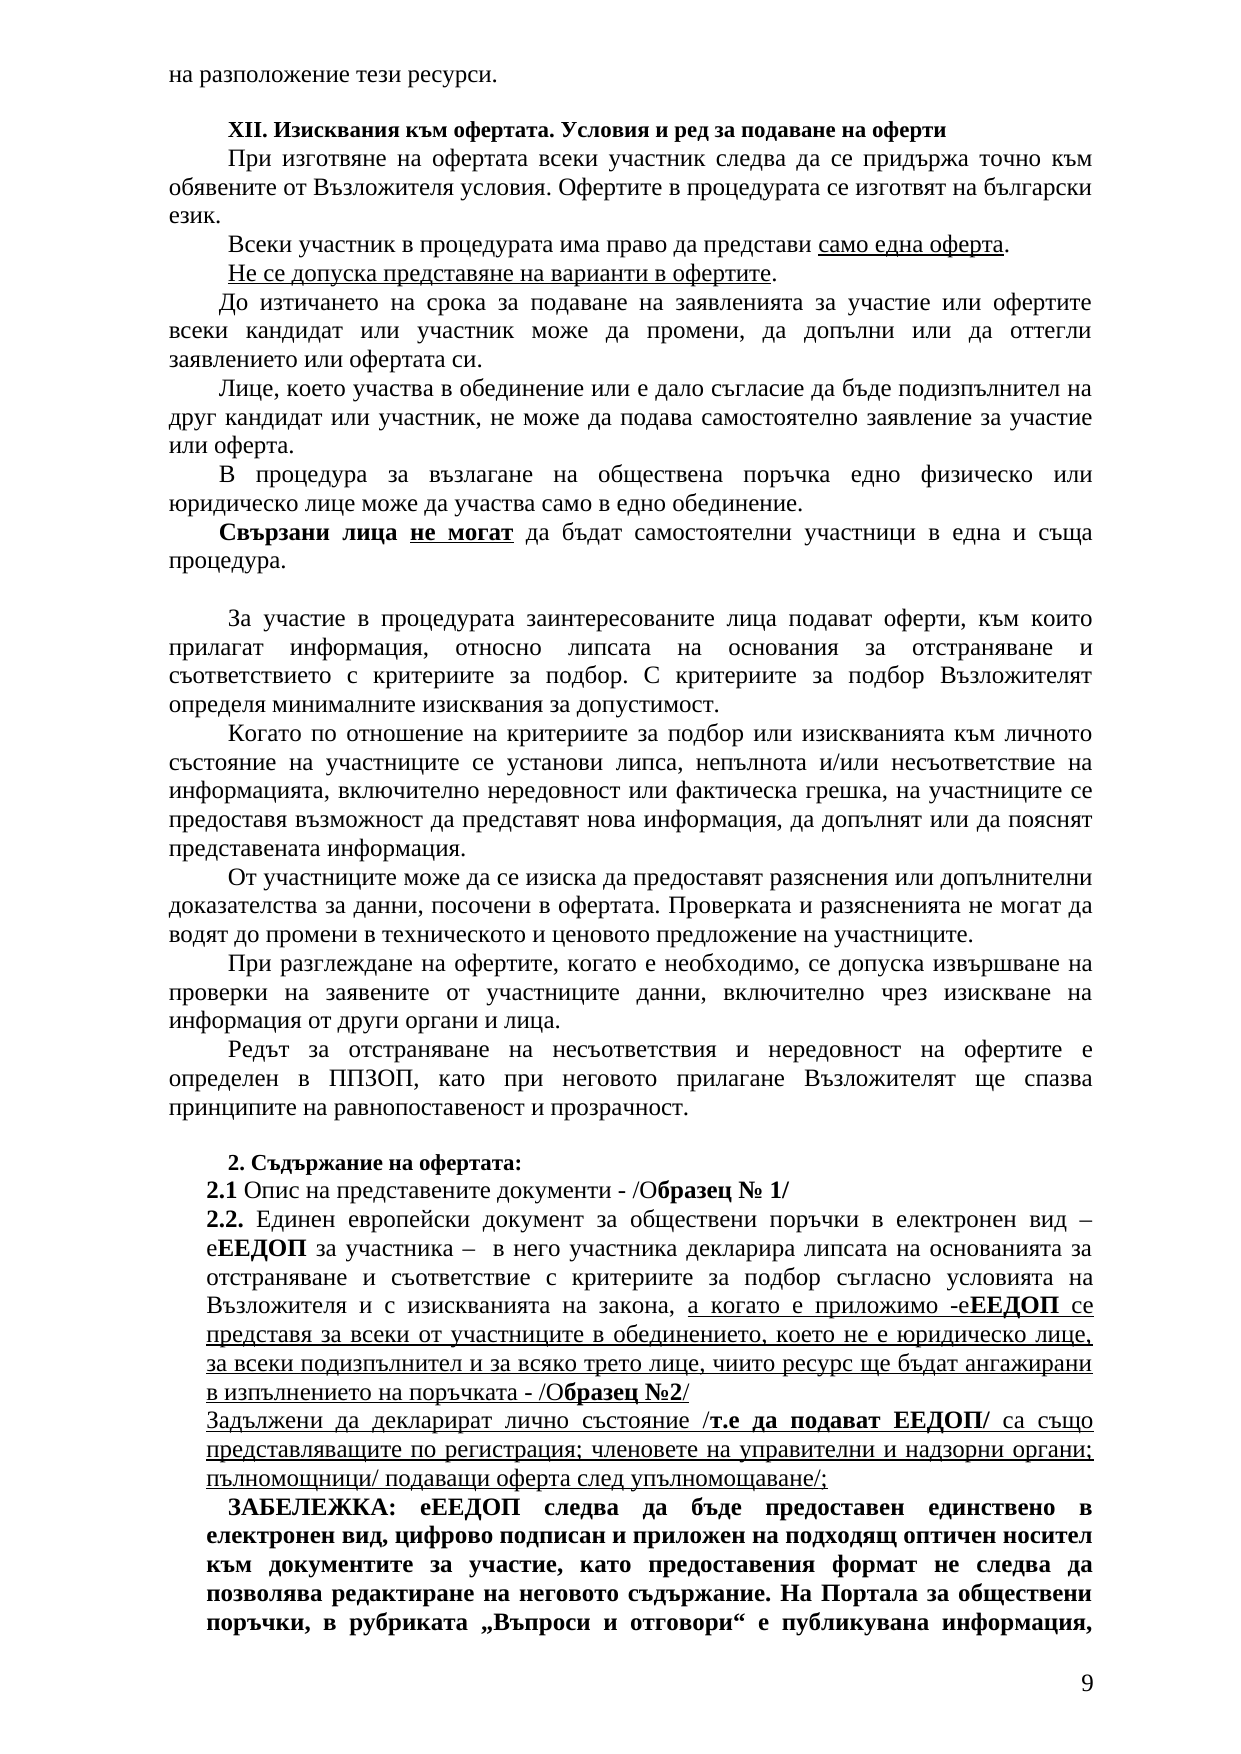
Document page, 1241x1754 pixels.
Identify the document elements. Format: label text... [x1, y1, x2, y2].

text Свързани лица не могат да бъдат самостоятелни участници в една и съща процедура. [168, 517, 1093, 574]
text В процедура за възлагане на обществена поръчка едно физическо или юридическо лице може да участва само в едно обединение. [168, 459, 1093, 517]
text Не се допуска представяне на варианти в офертите. [168, 258, 1093, 287]
text От участниците може да се изиска да предоставят разяснения или допълнителни доказателства за данни, посочени в офертата. Проверката и разясненията не могат да водят до промени в техническото и ценовото предложение на участниците. [168, 862, 1093, 948]
list Задължени да декларират лично състояние /т.е да подават ЕЕДОП/ са също представляващите по регистрация; членовете на управителни и надзорни органи; пълномощници/ подаващи оферта след упълномощаване/; [206, 1432, 1093, 1459]
text При разглеждане на офертите, когато е необходимо, се допуска извършване на проверки на заявените от участниците данни, включително чрез изискване на информация от други органи и лица. [168, 948, 1093, 1034]
text Всеки участник в процедурата има право да представи само една оферта. [168, 229, 1093, 258]
text За участие в процедурата заинтересованите лица подават оферти, към които прилагат информация, относно липсата на основания за отстраняване и съответствието с критериите за подбор. С критериите за подбор Възложителят определя минималните изисквания за допустимост. [168, 603, 1093, 718]
text До изтичането на срока за подаване на заявленията за участие или офертите всеки кандидат или участник може да промени, да допълни или да оттегли заявлението или офертата си. [168, 287, 1093, 373]
text Когато по отношение на критериите за подбор или изискванията към личното състояние на участниците се установи липса, непълнота и/или несъответствие на информацията, включително нередовност или фактическа грешка, на участниците се предоставя възможност да представят нова информация, да допълнят или да пояснят представената информация. [168, 718, 1093, 862]
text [168, 59, 1093, 88]
text Редът за отстраняване на несъответствия и нередовност на офертите е определен в ППЗОП, като при неговото прилагане Възложителят ще спазва принципите на равнопоставеност и прозрачност. [168, 1034, 1093, 1120]
text При изготвяне на офертата всеки участник следва да се придържа точно към обявените от Възложителя условия. Офертите в процедурата се изготвят на български език. [168, 143, 1093, 229]
list Задължени да декларират лично състояние /т.е да подават ЕЕДОП/ са също представляващите по регистрация; членовете на управителни и надзорни органи; пълномощници/ подаващи оферта след упълномощаване/; [206, 1406, 1093, 1431]
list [206, 1492, 1093, 1636]
list 2.2. Единен европейски документ за обществени поръчки в електронен вид – еЕЕДОП за участника – в него участника декларира липсата на основанията за отстраняване и съответствие с критериите за подбор съгласно условията на Възложителя и с изискванията на закона, а когато е приложимо -еЕЕДОП се представя за всеки от участниците в обединението, което не е юридическо лице, за всеки подизпълнител и за всяко трето лице, чиито ресурс ще бъдат ангажирани в изпълнението на поръчката - /Образец №2/ [206, 1204, 1093, 1344]
text 2. Съдържание на офертата: [168, 1149, 1093, 1176]
text ХIІ. Изисквания към офертата. Условия и ред за подаване на оферти [168, 117, 1093, 143]
text Лице, което участва в обединение или е дало съгласие да бъде подизпълнител на друг кандидат или участник, не може да подава самостоятелно заявление за участие или оферта. [168, 373, 1093, 459]
list 2.1 Опис на представените документи - /Образец № 1/ [206, 1176, 1093, 1204]
list Задължени да декларират лично състояние /т.е да подават ЕЕДОП/ са също представляващите по регистрация; членовете на управителни и надзорни органи; пълномощници/ подаващи оферта след упълномощаване/; [206, 1461, 1093, 1492]
